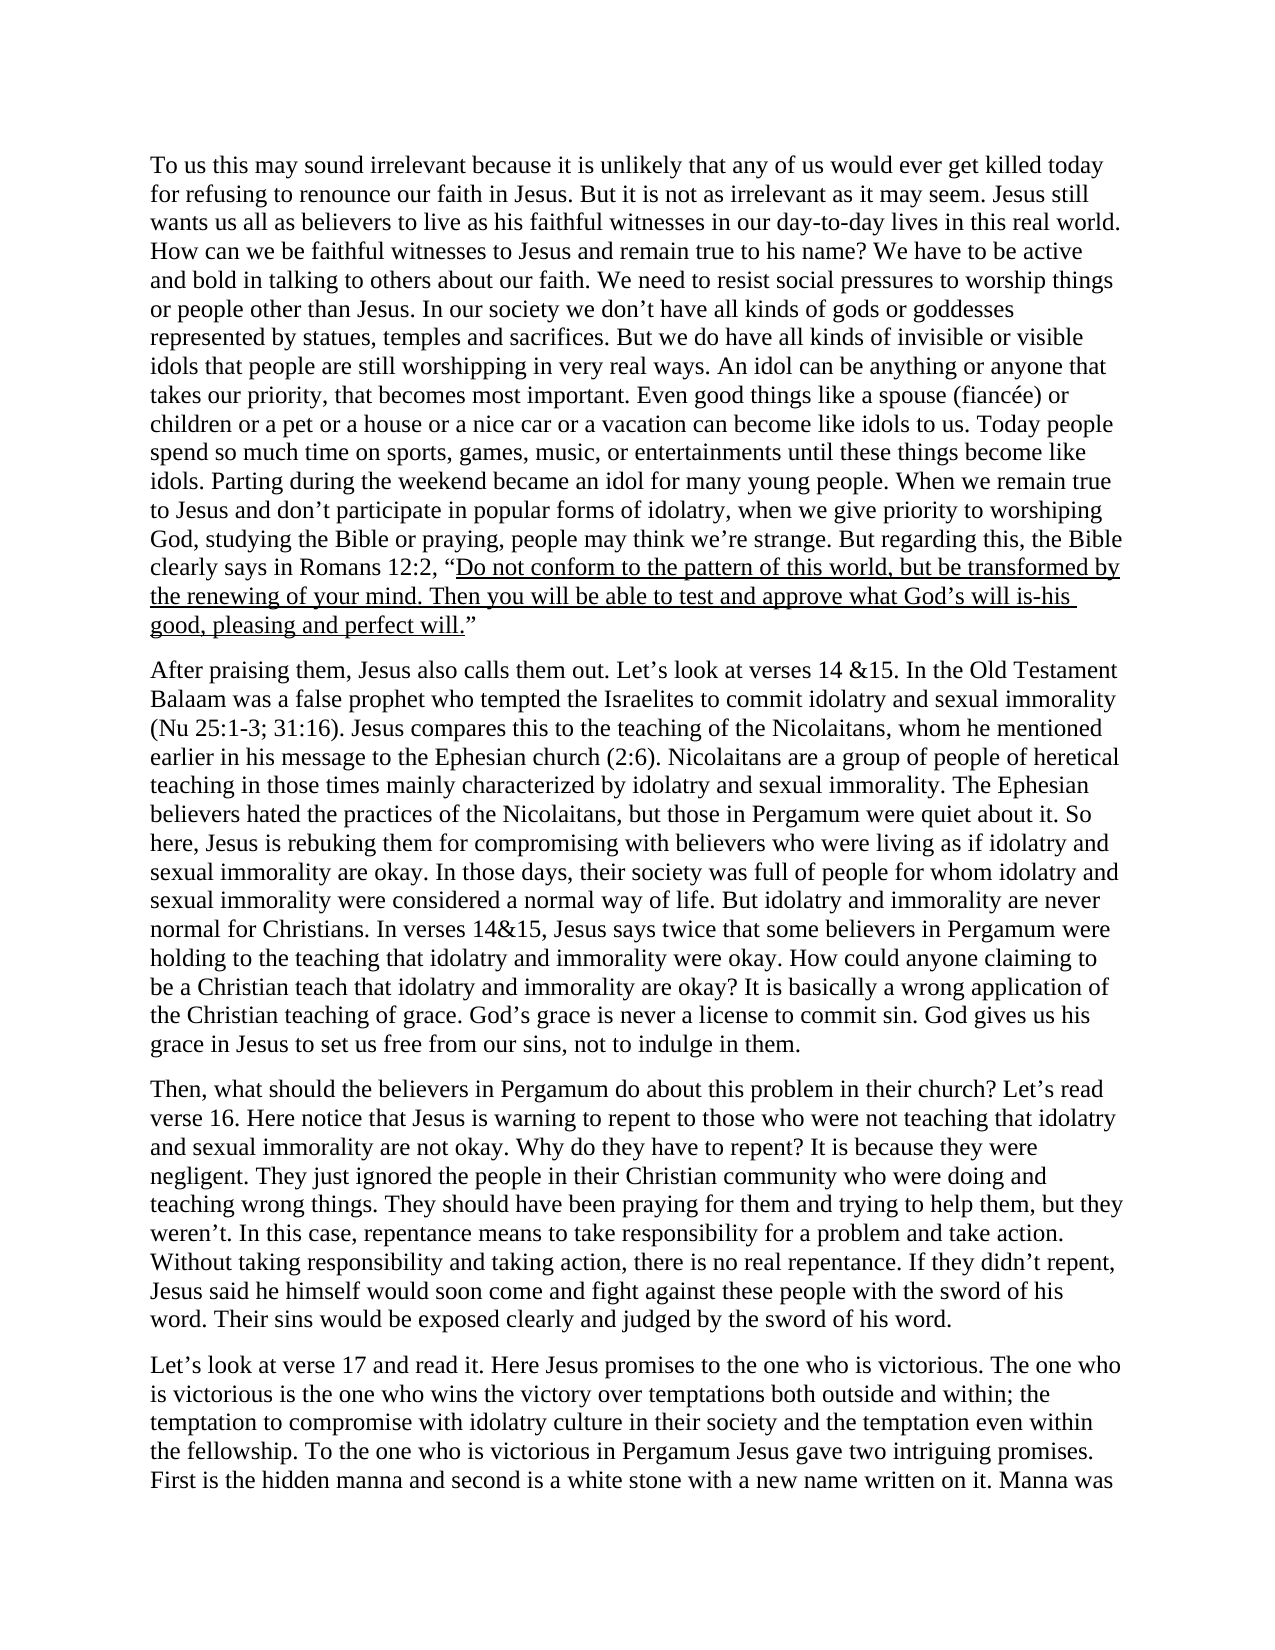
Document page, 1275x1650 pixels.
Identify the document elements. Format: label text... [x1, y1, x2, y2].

text Then, what should the believers in Pergamum do about this problem in their church? Let’s read verse 16. Here notice that Jesus is warning to repent to those who were not teaching that idolatry and sexual immorality are not okay. Why do they have to repent? It is because they were negligent. They just ignored the people in their Christian community who were doing and teaching wrong things. They should have been praying for them and trying to help them, but they weren’t. In this case, repentance means to take responsibility for a problem and take action. Without taking responsibility and taking action, there is no real repentance. If they didn’t repent, Jesus said he himself would soon come and fight against these people with the sword of his word. Their sins would be exposed clearly and judged by the sword of his word. [150, 1074, 1125, 1333]
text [150, 1350, 1125, 1494]
text To us this may sound irrelevant because it is unlikely that any of us would ever get killed today for refusing to renounce our faith in Jesus. But it is not as irrelevant as it may seem. Jesus still wants us all as believers to live as his faithful witnesses in our day-to-day lives in this real world. How can we be faithful witnesses to Jesus and remain true to his name? We have to be active and bold in talking to others about our faith. We need to resist social pressures to worship things or people other than Jesus. In our society we don’t have all kinds of gods or goddesses represented by statues, temples and sacrifices. But we do have all kinds of invisible or visible idols that people are still worshipping in very real ways. An idol can be anything or anyone that takes our priority, that becomes most important. Even good things like a spouse (fiancée) or children or a pet or a house or a nice car or a vacation can become like idols to us. Today people spend so much time on sports, games, music, or entertainments until these things become like idols. Parting during the weekend became an idol for many young people. When we remain true to Jesus and don’t participate in popular forms of idolatry, when we give priority to worshiping God, studying the Bible or praying, people may think we’re strange. But regarding this, the Bible clearly says in Romans 12:2, “Do not conform to the pattern of this world, but be transformed by the renewing of your mind. Then you will be able to test and approve what God’s will is-his good, pleasing and perfect will.” [150, 150, 1125, 639]
text After praising them, Jesus also calls them out. Let’s look at verses 14 &15. In the Old Testament Balaam was a false prophet who tempted the Israelites to commit idolatry and sexual immorality (Nu 25:1-3; 31:16). Jesus compares this to the teaching of the Nicolaitans, whom he mentioned earlier in his message to the Ephesian church (2:6). Nicolaitans are a group of people of heretical teaching in those times mainly characterized by idolatry and sexual immorality. The Ephesian believers hated the practices of the Nicolaitans, but those in Pergamum were quiet about it. So here, Jesus is rebuking them for compromising with believers who were living as if idolatry and sexual immorality are okay. In those days, their society was full of people for whom idolatry and sexual immorality were considered a normal way of life. But idolatry and immorality are never normal for Christians. In verses 14&15, Jesus says twice that some believers in Pergamum were holding to the teaching that idolatry and immorality were okay. How could anyone claiming to be a Christian teach that idolatry and immorality are okay? It is basically a wrong application of the Christian teaching of grace. God’s grace is never a license to commit sin. God gives us his grace in Jesus to set us free from our sins, not to indulge in them. [150, 655, 1125, 1058]
